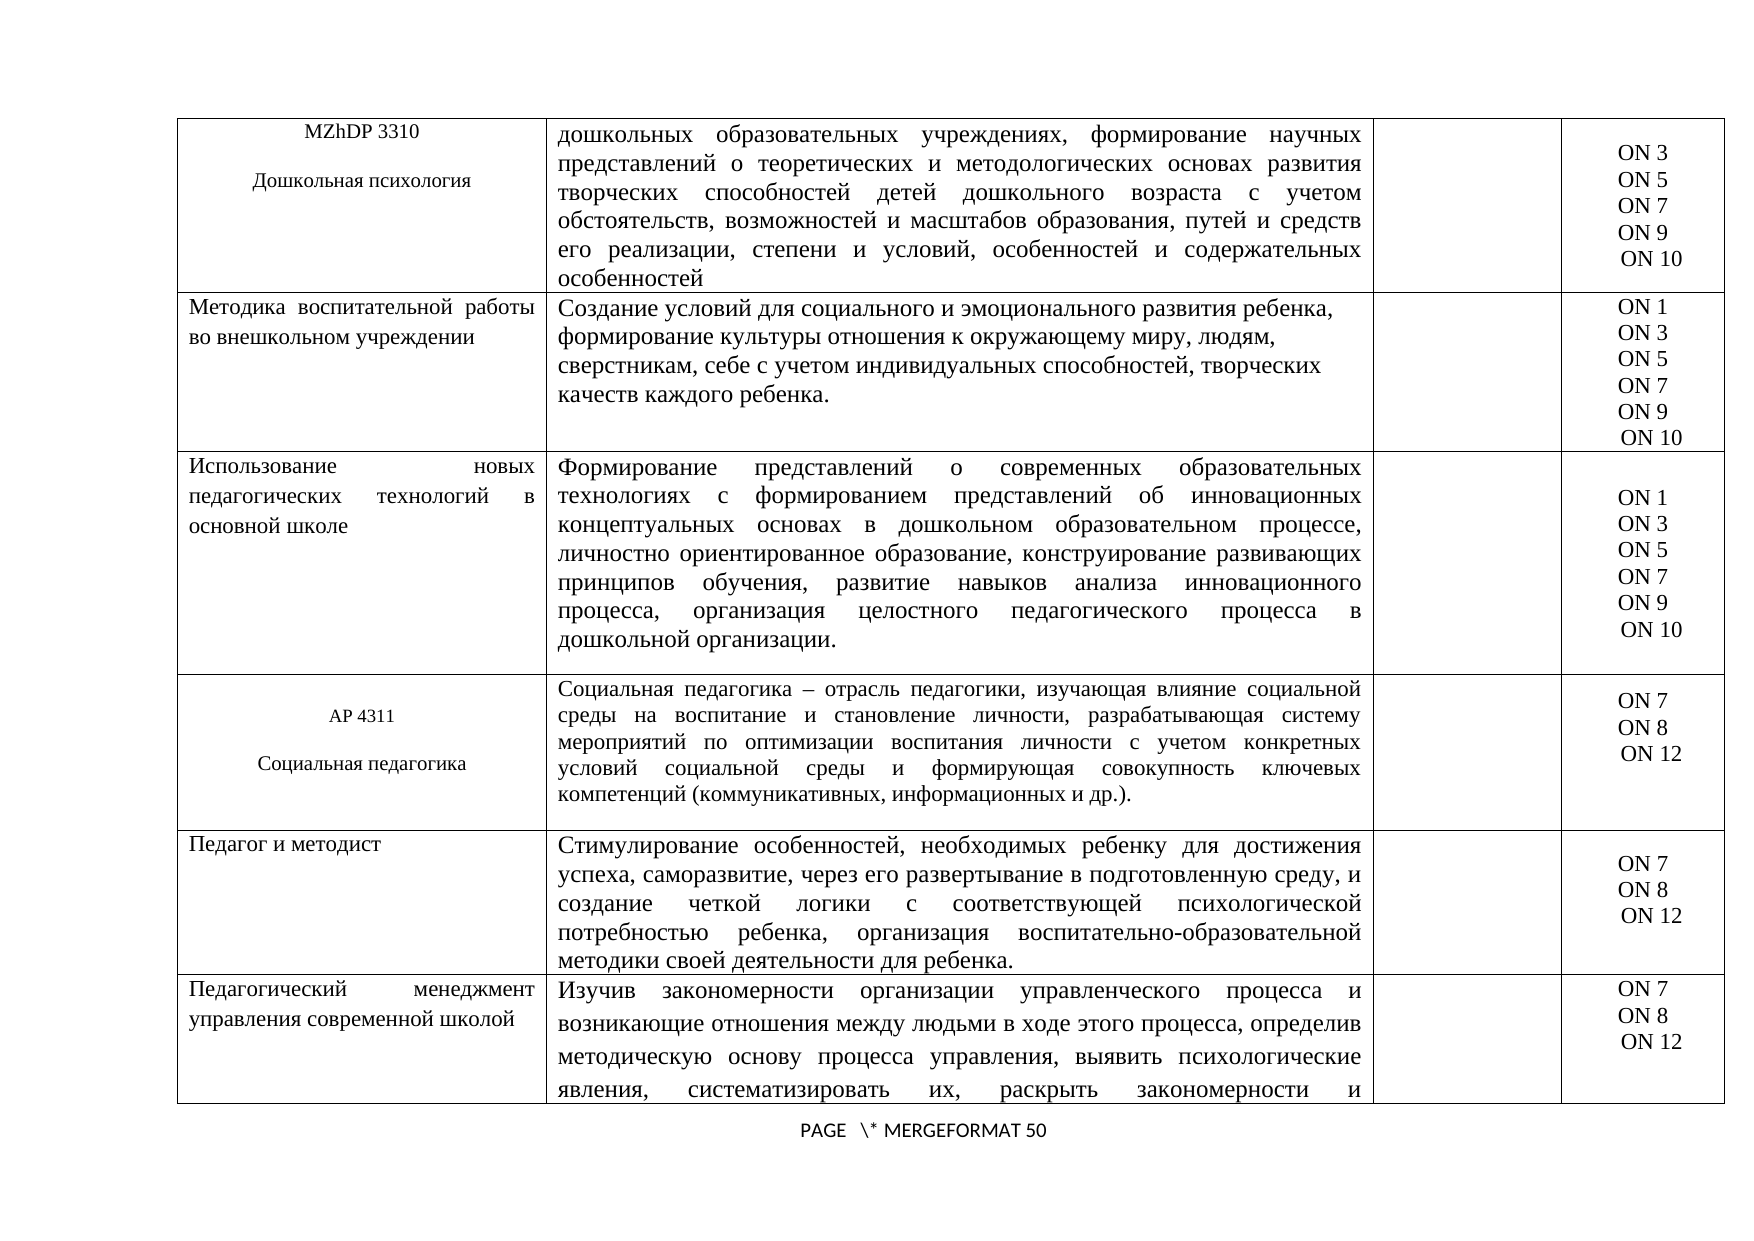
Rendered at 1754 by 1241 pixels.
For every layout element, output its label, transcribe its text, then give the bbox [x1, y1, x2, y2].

table_cell Педагог и методист [178, 831, 546, 974]
table_cell Формирование представлений о современных образовательных технологиях с формированием представлений об инновационных концептуальных основах в дошкольном образовательном процессе, личностно ориентированное образование, конструирование развивающих принципов обучения, развитие навыков анализа инновационного процесса, организация целостного педагогического процесса в дошкольной организации. [547, 452, 1373, 674]
table_cell ON 7 ON 8 ON 12 [1562, 675, 1724, 829]
table_cell [1374, 975, 1561, 1103]
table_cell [178, 119, 546, 292]
table_cell ON 1 ON 3 ON 5 ON 7 ON 9 ON 10 [1562, 452, 1724, 674]
table_cell [1374, 831, 1561, 974]
table_cell ON 7 ON 8 ON 12 [1562, 831, 1724, 974]
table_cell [1562, 119, 1724, 292]
table_cell ON 1 ON 3 ON 5 ON 7 ON 9 ON 10 [1562, 293, 1724, 451]
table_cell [547, 119, 1373, 292]
table_cell Использование новых педагогических технологий в основной школе [178, 452, 546, 674]
table_cell AP 4311 Социальная педагогика [178, 675, 546, 829]
table_cell [1374, 675, 1561, 829]
table_cell ON 7 ON 8 ON 12 [1562, 975, 1724, 1103]
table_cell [178, 975, 546, 1103]
table_cell Создание условий для социального и эмоционального развития ребенка, формирование культуры отношения к окружающему миру, людям, сверстникам, себе с учетом индивидуальных способностей, творческих качеств каждого ребенка. [547, 293, 1373, 451]
table_cell [1374, 293, 1561, 451]
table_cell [547, 975, 1373, 1103]
table_cell [1374, 119, 1561, 292]
table_cell Стимулирование особенностей, необходимых ребенку для достижения успеха, саморазвитие, через его развертывание в подготовленную среду, и создание четкой логики с соответствующей психологической потребностью ребенка, организация воспитательно-образовательной методики своей деятельности для ребенка. [547, 831, 1373, 974]
table_cell [1374, 452, 1561, 674]
table_cell Методика воспитательной работы во внешкольном учреждении [178, 293, 546, 451]
table_cell Социальная педагогика – отрасль педагогики, изучающая влияние социальной среды на воспитание и становление личности, разрабатывающая систему мероприятий по оптимизации воспитания личности с учетом конкретных условий социальной среды и формирующая совокупность ключевых компетенций (коммуникативных, информационных и др.). [547, 675, 1373, 829]
